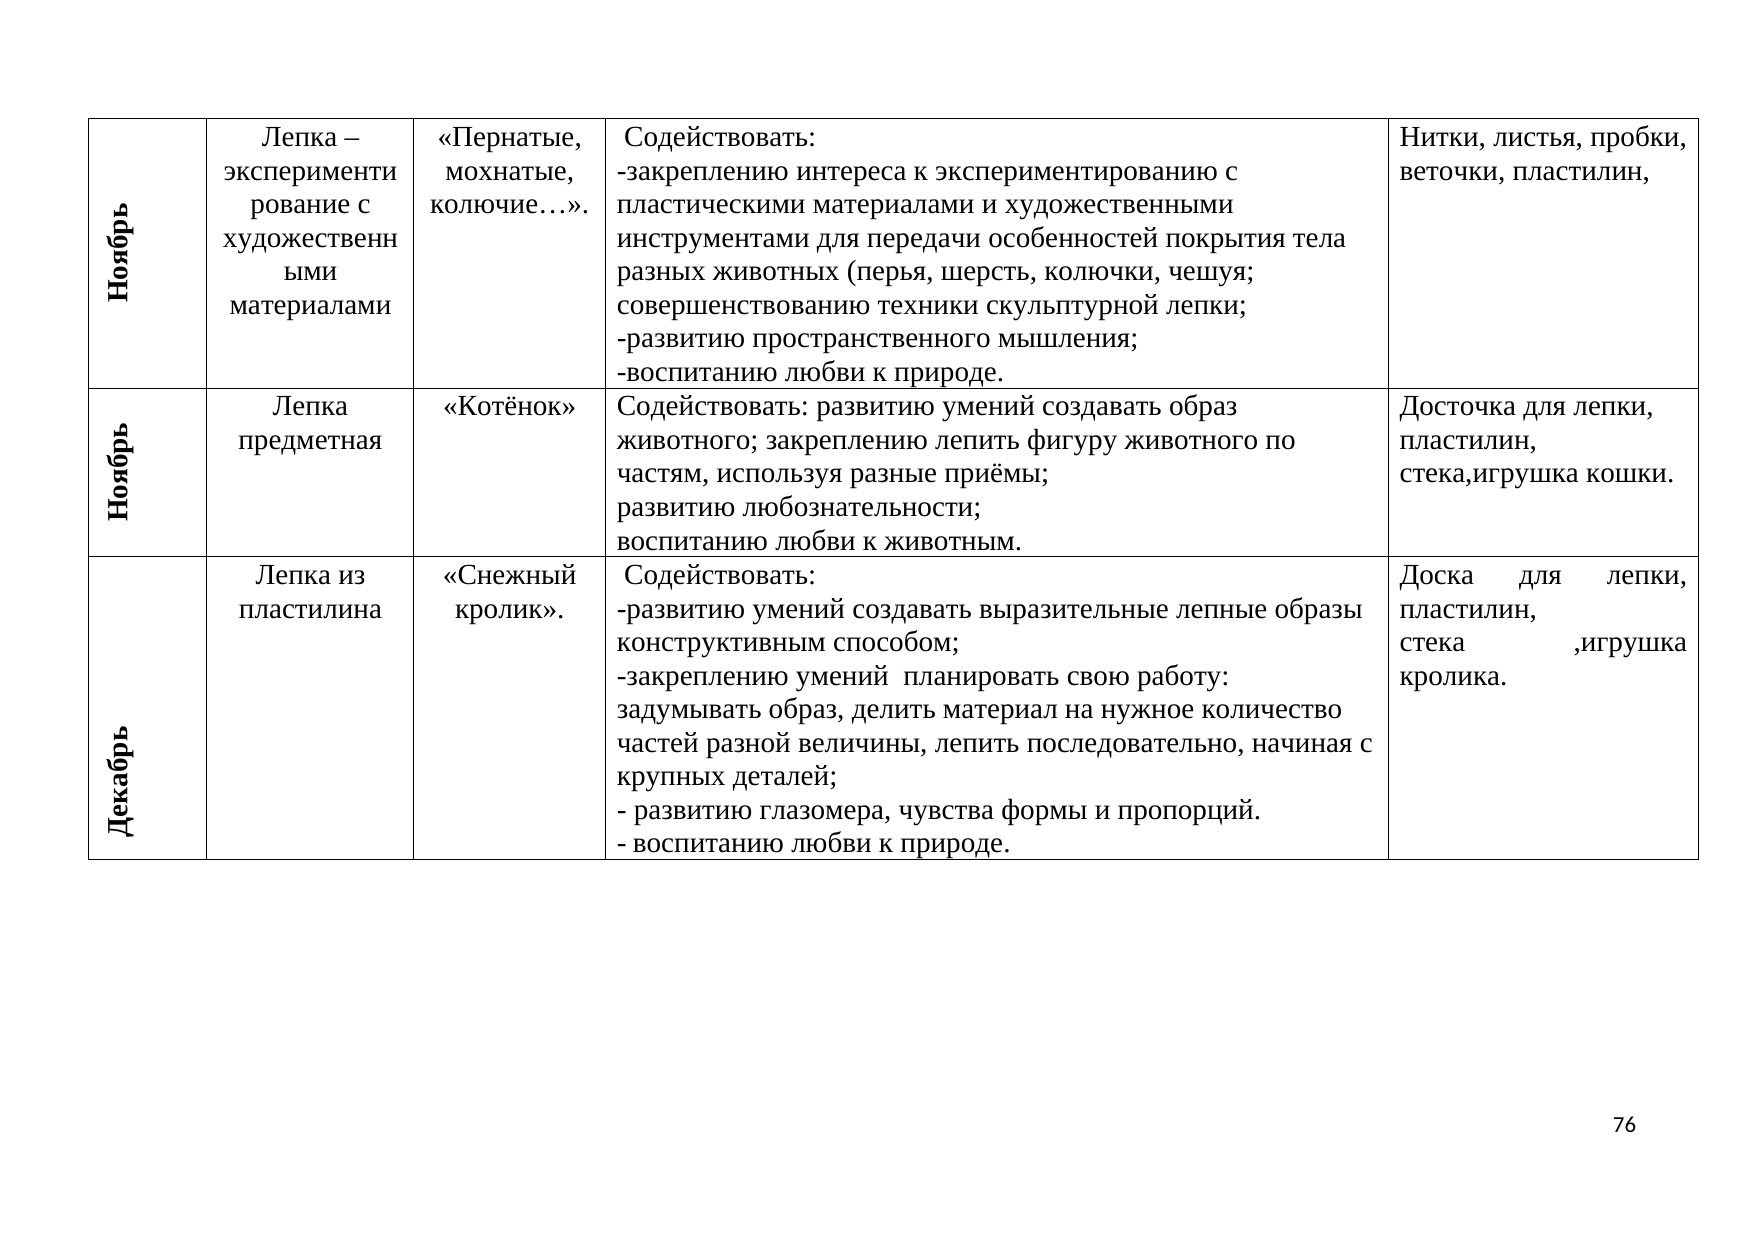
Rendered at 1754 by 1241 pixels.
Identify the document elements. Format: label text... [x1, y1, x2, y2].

table_cell Ноябрь [89, 389, 206, 556]
table_cell Содействовать: развитию умений создавать образ животного; закреплению лепить фигуру животного по частям, используя разные приёмы; развитию любознательности; воспитанию любви к животным. [606, 389, 1388, 556]
table_cell Досточка для лепки, пластилин, стека,игрушка кошки. [1389, 389, 1698, 556]
table_cell Лепка предметная [207, 389, 413, 556]
table_cell Нитки, листья, пробки, веточки, пластилин, [1389, 119, 1698, 387]
table_cell Декабрь [89, 557, 206, 859]
table_cell «Снежный кролик». [414, 557, 605, 859]
table_cell Лепка – экспериментирование с художественными материалами [207, 119, 413, 387]
table_cell Содействовать: -развитию умений создавать выразительные лепные образы конструктивным способом; -закреплению умений планировать свою работу: задумывать образ, делить материал на нужное количество частей разной величины, лепить последовательно, начиная с крупных деталей; - развитию глазомера, чувства формы и пропорций. - воспитанию любви к природе. [606, 557, 1388, 859]
table_cell Ноябрь [89, 119, 206, 387]
table_cell Доска для лепки, пластилин, стека ,игрушка кролика. [1389, 557, 1698, 859]
table_cell Содействовать: -закреплению интереса к экспериментированию с пластическими материалами и художественными инструментами для передачи особенностей покрытия тела разных животных (перья, шерсть, колючки, чешуя; совершенствованию техники скульптурной лепки; -развитию пространственного мышления; -воспитанию любви к природе. [606, 119, 1388, 387]
table_cell Лепка из пластилина [207, 557, 413, 859]
table_cell «Котёнок» [414, 389, 605, 556]
table_cell «Пернатые, мохнатые, колючие…». [414, 119, 605, 387]
